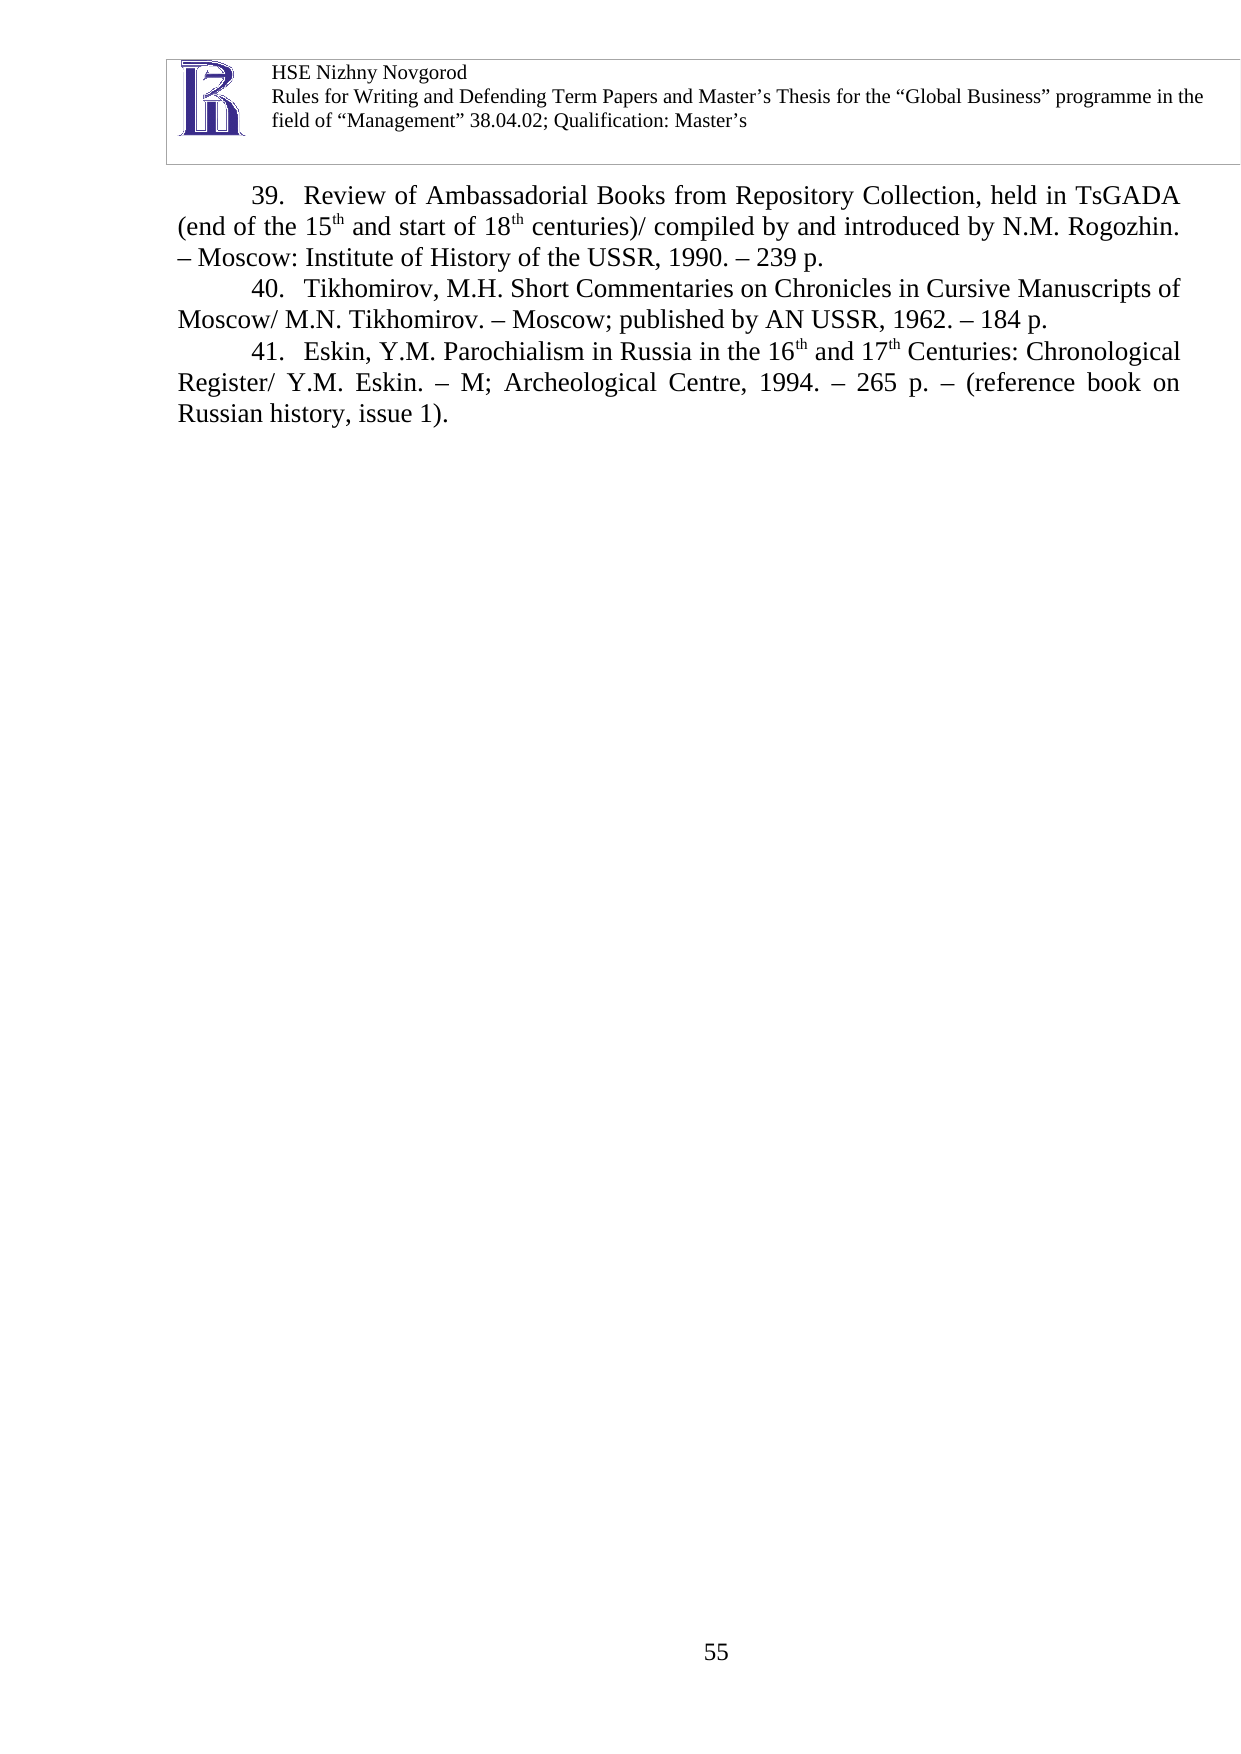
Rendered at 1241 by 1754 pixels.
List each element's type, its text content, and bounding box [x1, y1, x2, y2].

list Review of Ambassadorial Books from Repository Collection, held in TsGADA (end of the 15th and start of 18th centuries)/ compiled by and introduced by N.M. Rogozhin. – Moscow: Institute of History of the USSR, 1990. – 239 p. [177, 179, 1181, 272]
list Eskin, Y.M. Parochialism in Russia in the 16th and 17th Centuries: Chronological Register/ Y.M. Eskin. – M; Archeological Centre, 1994. – 265 p. – (reference book on Russian history, issue 1). [177, 335, 1181, 428]
picture [177, 60, 246, 136]
list Tikhomirov, M.H. Short Commentaries on Chronicles in Cursive Manuscripts of Moscow/ M.N. Tikhomirov. – Moscow; published by AN USSR, 1962. – 184 p. [177, 272, 1181, 335]
